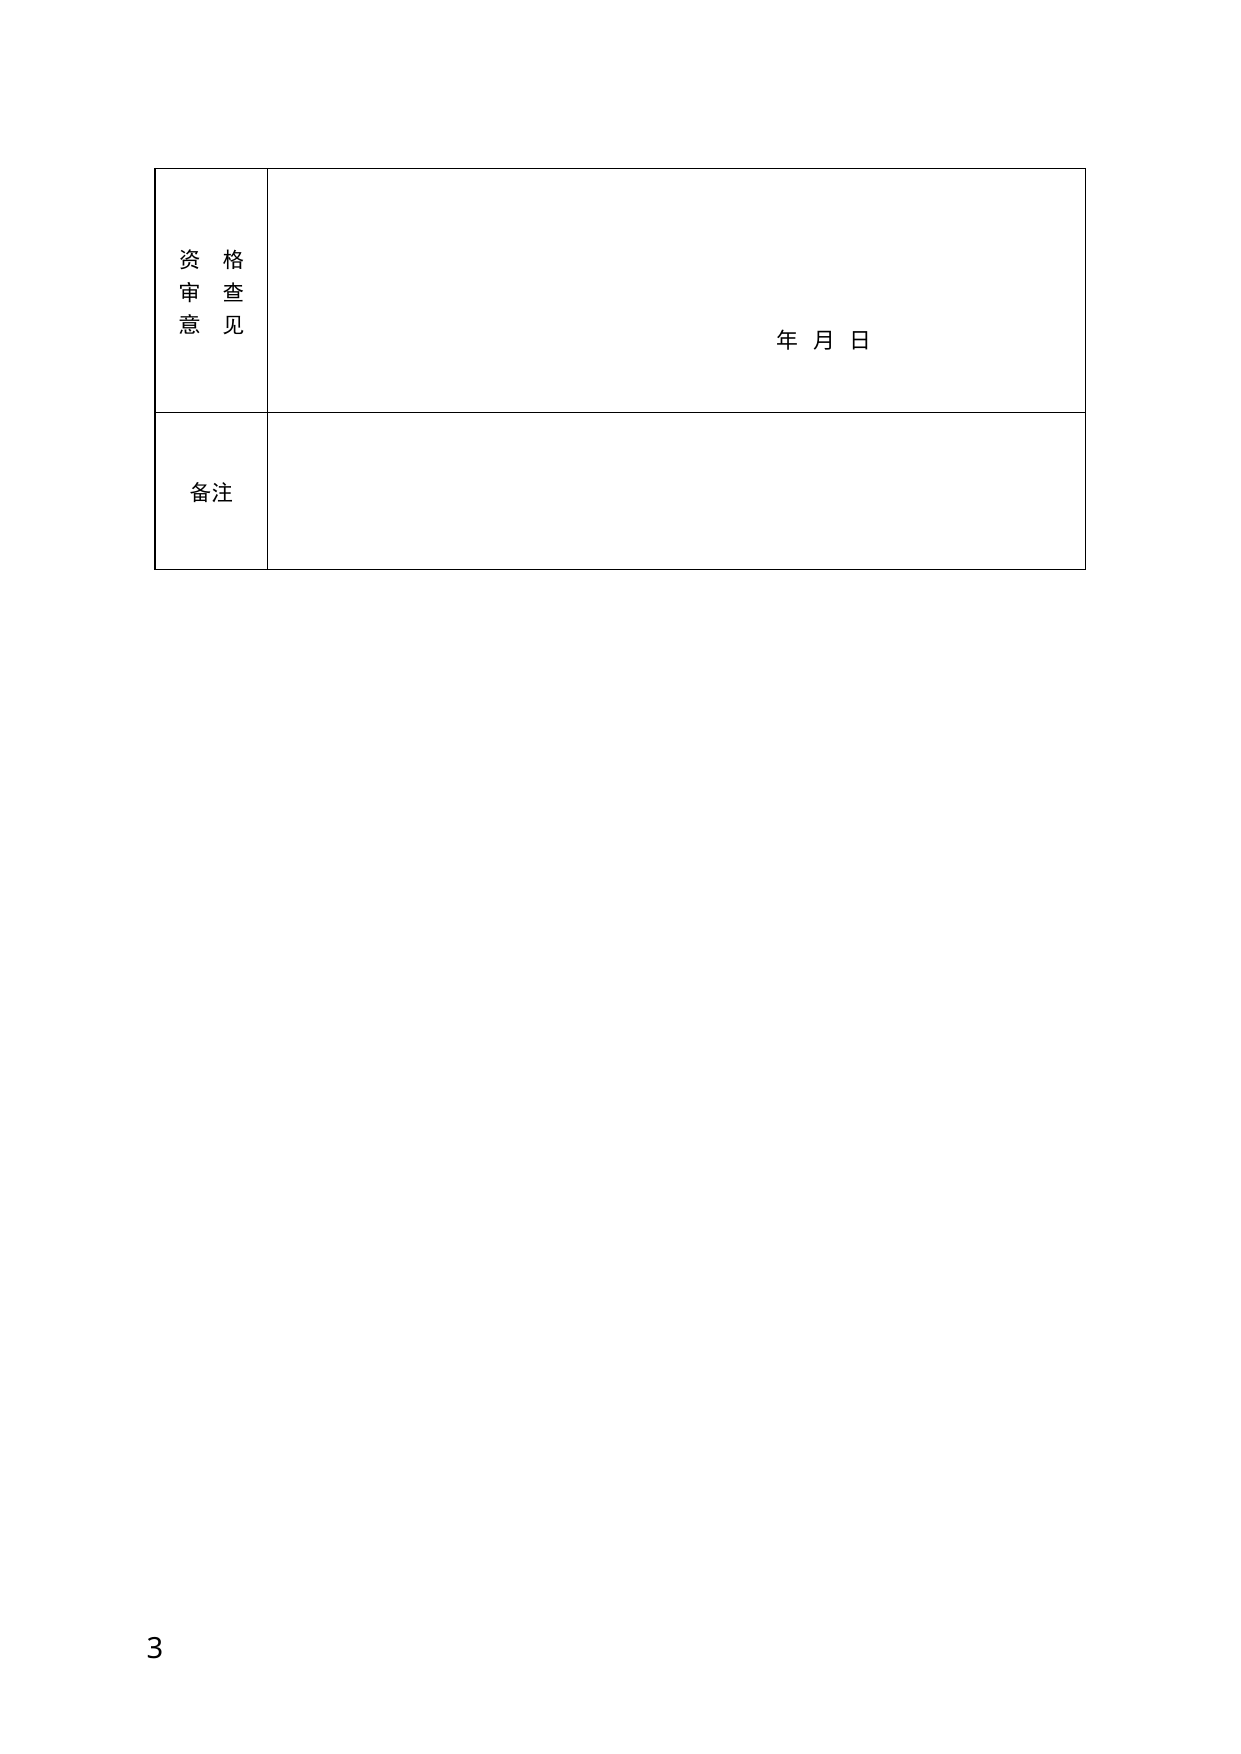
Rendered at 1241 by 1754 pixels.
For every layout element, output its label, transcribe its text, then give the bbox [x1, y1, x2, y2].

table_cell 备注 [156, 413, 267, 569]
table_cell 年 月 日 [268, 169, 1085, 412]
table_cell [268, 413, 1085, 569]
table_cell 资 格 审 查 意 见 [156, 169, 267, 412]
